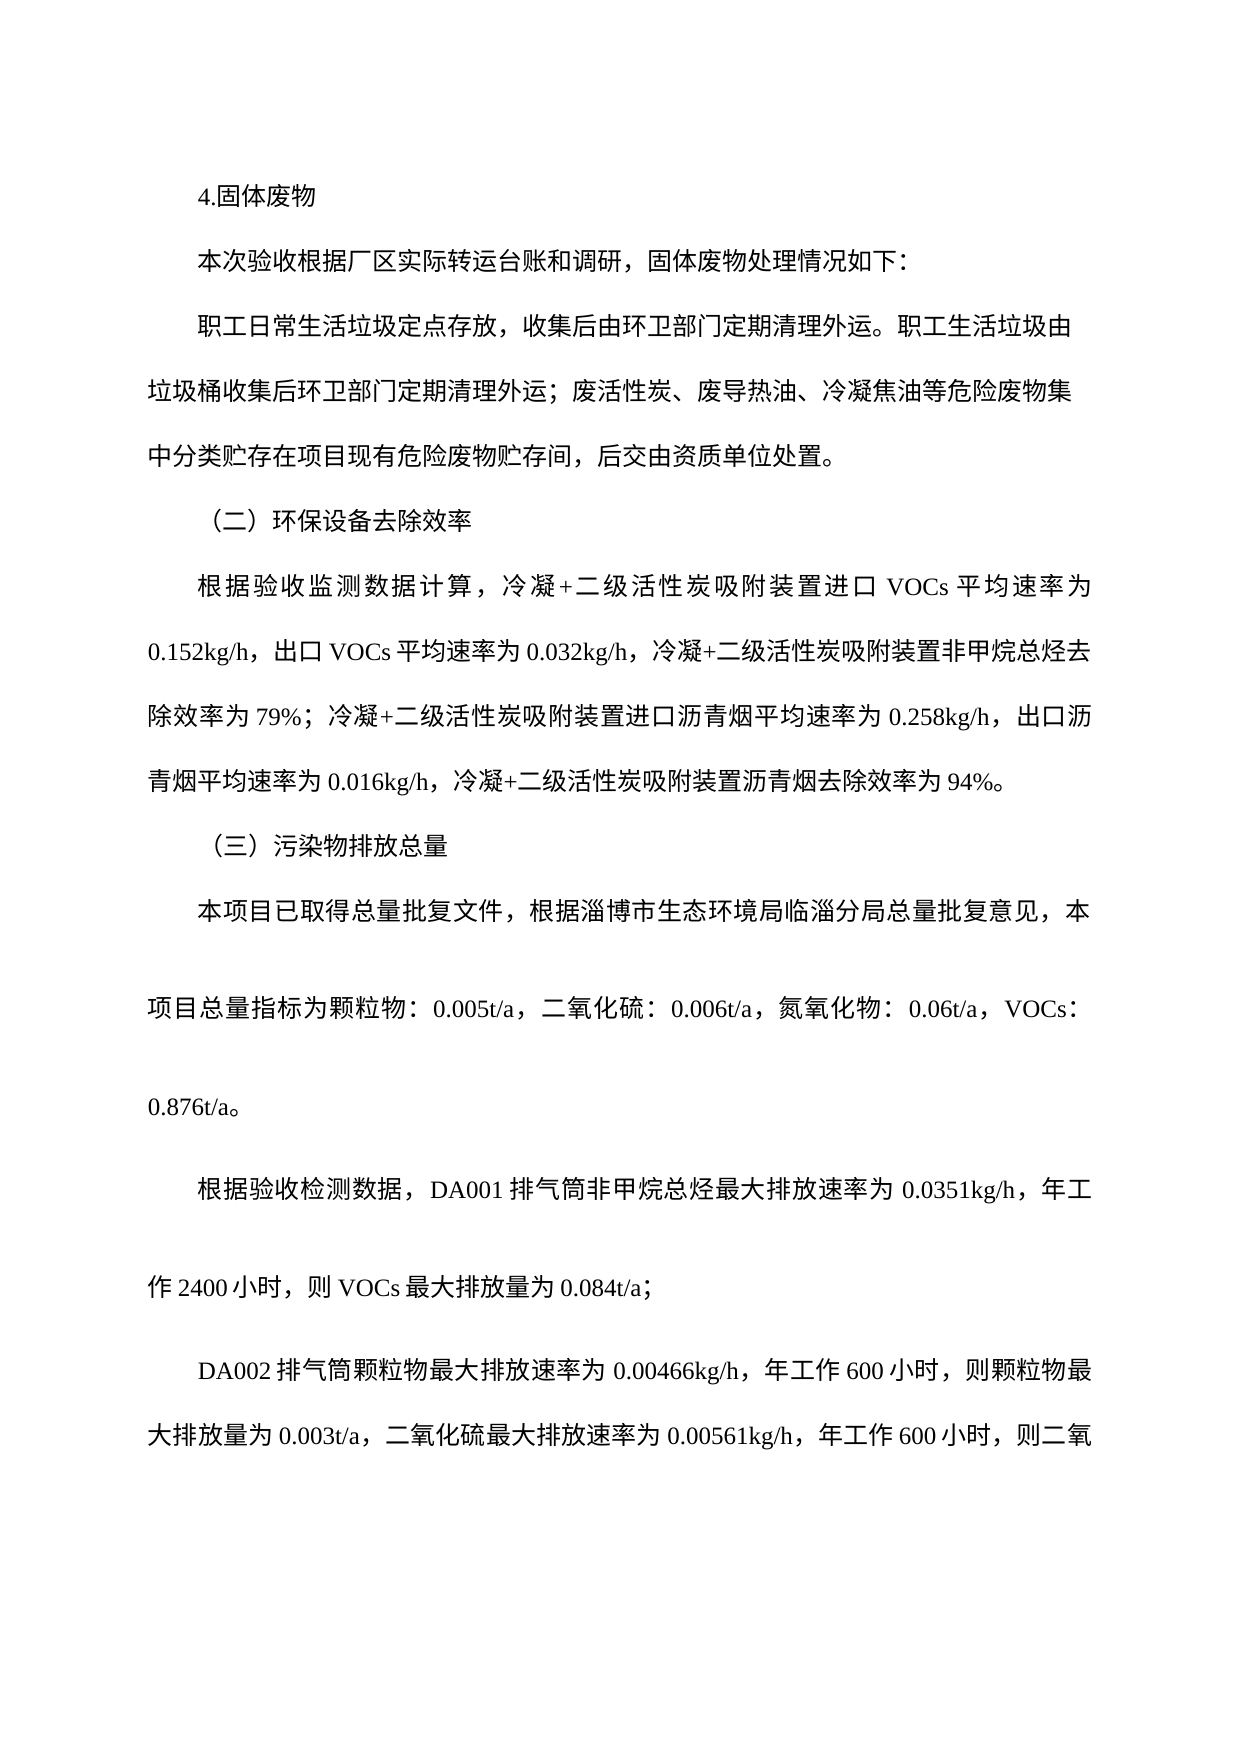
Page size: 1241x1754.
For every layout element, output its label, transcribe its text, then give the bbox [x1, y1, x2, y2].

list 根据验收检测数据，DA001排气筒非甲烷总烃最大排放速率为0.0351kg/h，年工作2400小时，则VOCs最大排放量为0.084t/a； [148, 1155, 1093, 1318]
text 根据验收监测数据计算，冷凝+二级活性炭吸附装置进口VOCs平均速率为0.152kg/h，出口VOCs平均速率为0.032kg/h，冷凝+二级活性炭吸附装置非甲烷总烃去除效率为79%；冷凝+二级活性炭吸附装置进口沥青烟平均速率为0.258kg/h，出口沥青烟平均速率为0.016kg/h，冷凝+二级活性炭吸附装置沥青烟去除效率为94%。 [148, 552, 1093, 812]
list 本项目已取得总量批复文件，根据淄博市生态环境局临淄分局总量批复意见，本项目总量指标为颗粒物：0.005t/a，二氧化硫：0.006t/a，氮氧化物：0.06t/a，VOCs：0.876t/a。 [148, 877, 1093, 1137]
text 4.固体废物 [148, 162, 1093, 227]
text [148, 1336, 1093, 1466]
text （三）污染物排放总量 [198, 812, 1093, 877]
text （二）环保设备去除效率 [198, 487, 1093, 552]
text 职工日常生活垃圾定点存放，收集后由环卫部门定期清理外运。职工生活垃圾由垃圾桶收集后环卫部门定期清理外运；废活性炭、废导热油、冷凝焦油等危险废物集中分类贮存在项目现有危险废物贮存间，后交由资质单位处置。 [148, 292, 1093, 487]
text 本次验收根据厂区实际转运台账和调研，固体废物处理情况如下： [148, 227, 1093, 292]
